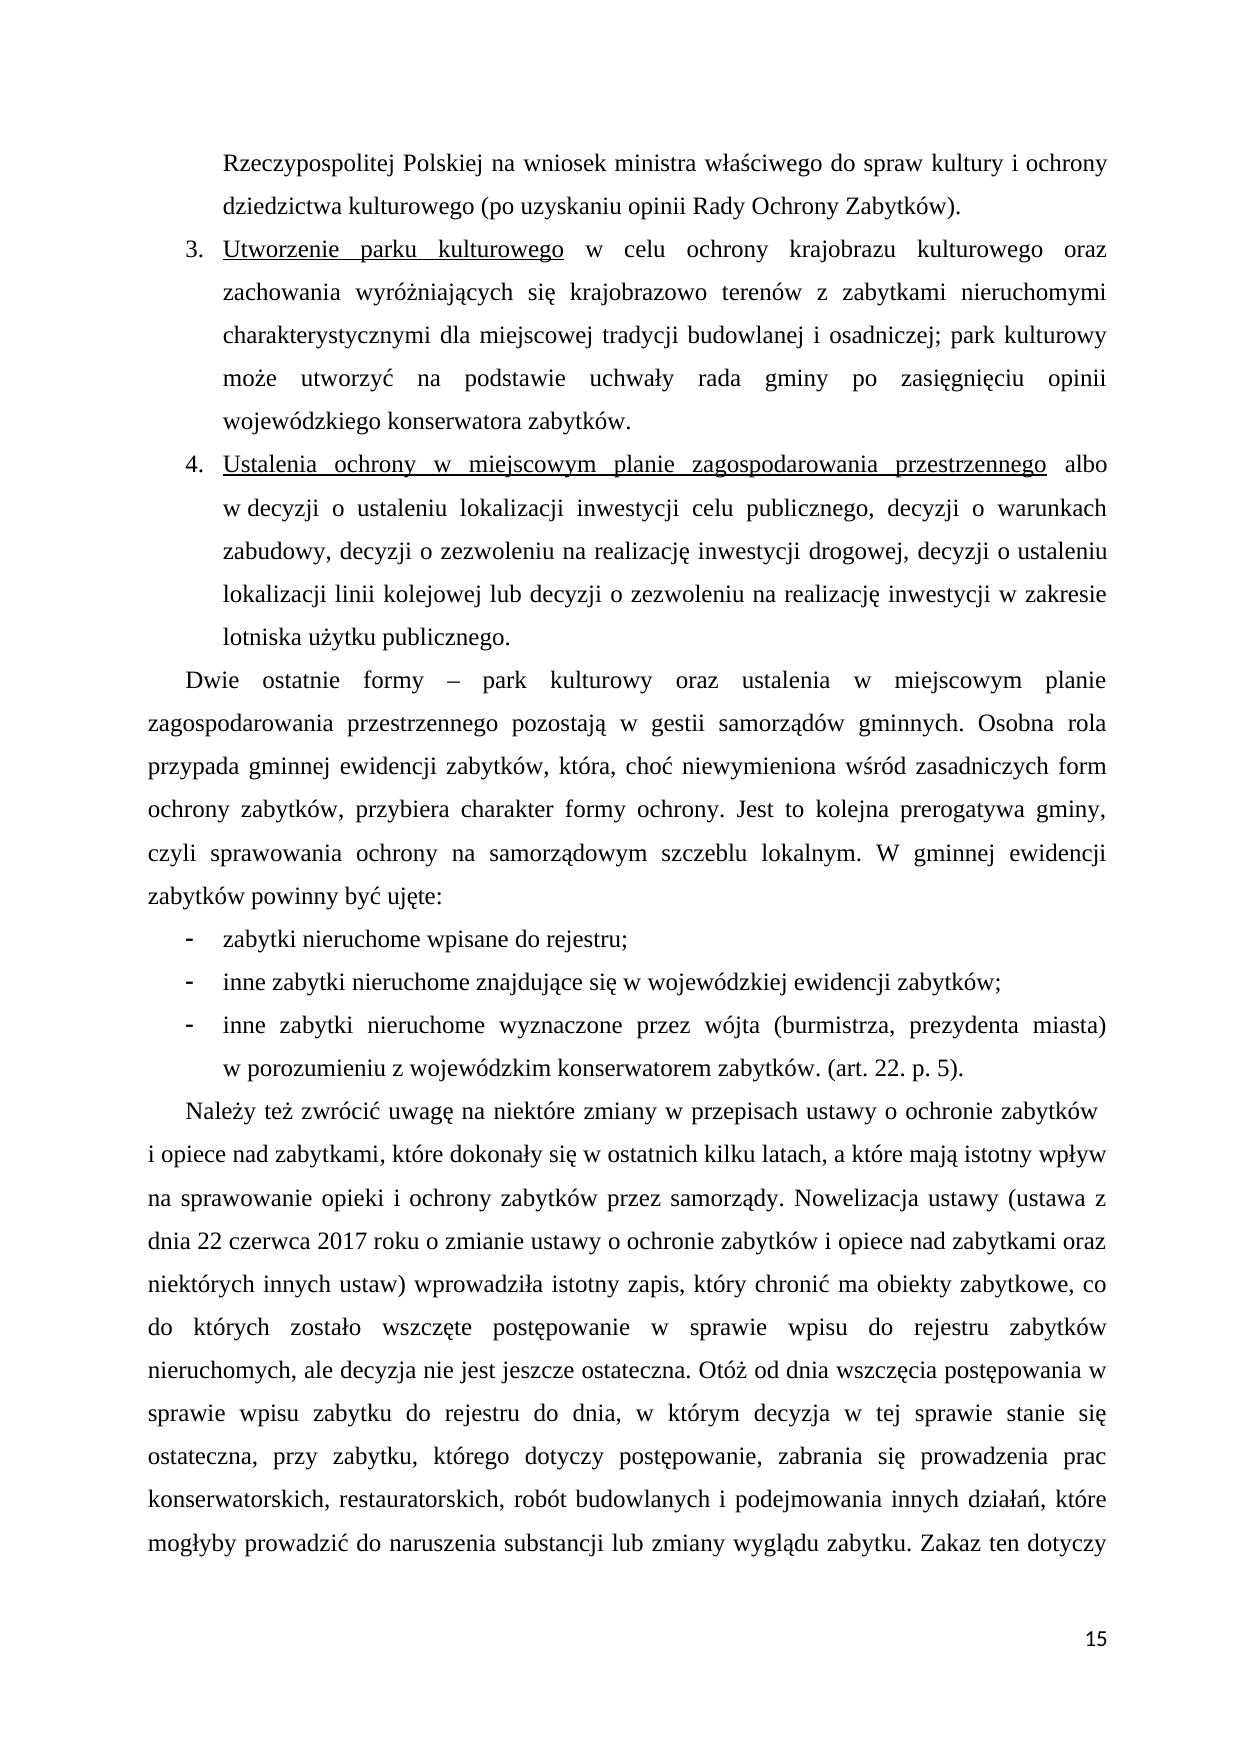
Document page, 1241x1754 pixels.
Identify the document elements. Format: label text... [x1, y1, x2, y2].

list Utworzenie parku kulturowego w celu ochrony krajobrazu kulturowego oraz zachowania wyróżniających się krajobrazowo terenów z zabytkami nieruchomymi charakterystycznymi dla miejscowej tradycji budowlanej i osadniczej; park kulturowy może utworzyć na podstawie uchwały rada gminy po zasięgnięciu opinii wojewódzkiego konserwatora zabytków. [185, 234, 1107, 435]
list zabytki nieruchome wpisane do rejestru; [185, 924, 1107, 953]
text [148, 1096, 1107, 1556]
list inne zabytki nieruchome znajdujące się w wojewódzkiej ewidencji zabytków; [185, 967, 1107, 996]
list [185, 148, 1107, 219]
list inne zabytki nieruchome wyznaczone przez wójta (burmistrza, prezydenta miasta) w porozumieniu z wojewódzkim konserwatorem zabytków. (art. 22. p. 5). [185, 1010, 1107, 1082]
text Dwie ostatnie formy – park kulturowy oraz ustalenia w miejscowym planie zagospodarowania przestrzennego pozostają w gestii samorządów gminnych. Osobna rola przypada gminnej ewidencji zabytków, która, choć niewymieniona wśród zasadniczych form ochrony zabytków, przybiera charakter formy ochrony. Jest to kolejna prerogatywa gminy, czyli sprawowania ochrony na samorządowym szczeblu lokalnym. W gminnej ewidencji zabytków powinny być ujęte: [148, 665, 1107, 909]
list Ustalenia ochrony w miejscowym planie zagospodarowania przestrzennego albo w decyzji o ustaleniu lokalizacji inwestycji celu publicznego, decyzji o warunkach zabudowy, decyzji o zezwoleniu na realizację inwestycji drogowej, decyzji o ustaleniu lokalizacji linii kolejowej lub decyzji o zezwoleniu na realizację inwestycji w zakresie lotniska użytku publicznego. [185, 449, 1107, 651]
